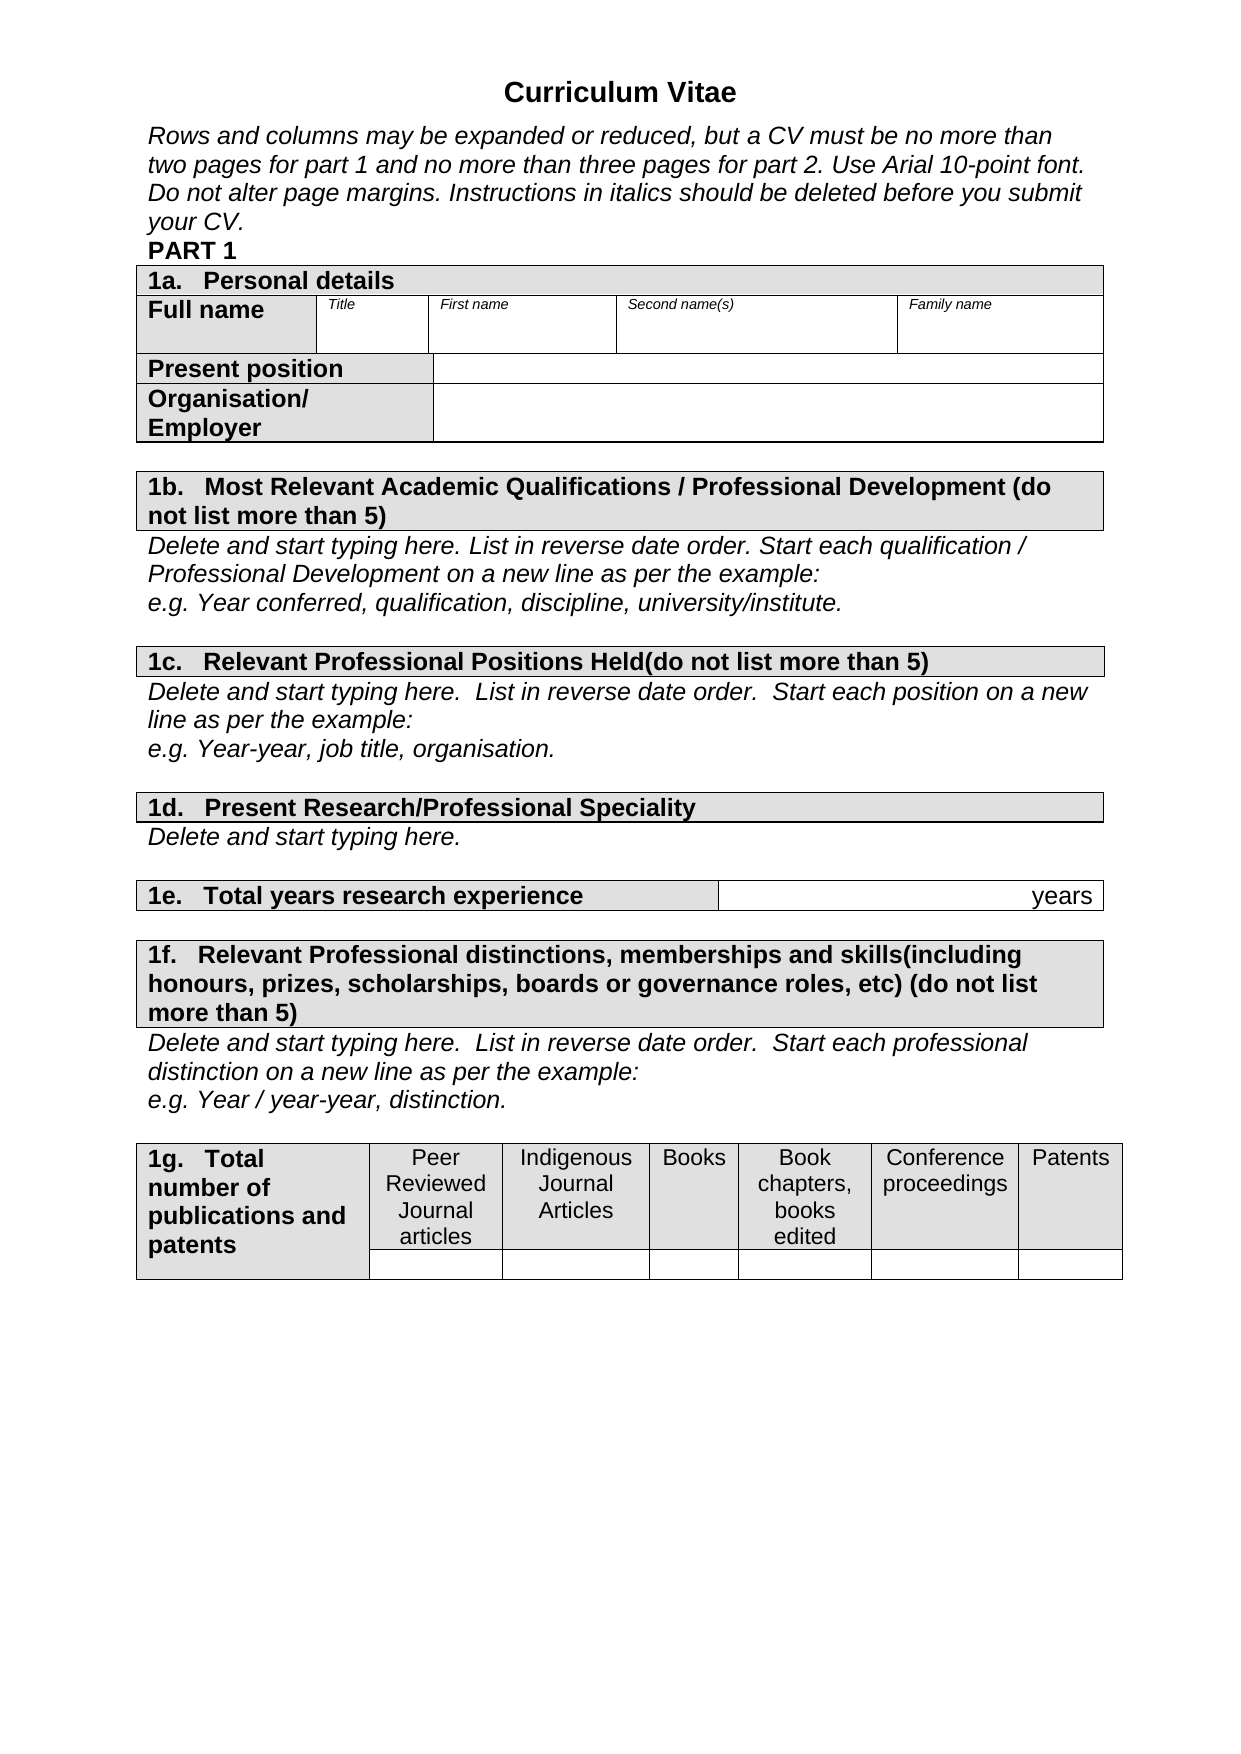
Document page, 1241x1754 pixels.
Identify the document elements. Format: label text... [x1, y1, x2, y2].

table_header years [719, 881, 1103, 910]
text Delete and start typing here. List in reverse date order. Start each position on a new line as per the example: [148, 677, 1092, 734]
table_header Peer Reviewed Journal articles [370, 1144, 502, 1249]
text Delete and start typing here. List in reverse date order. Start each qualification / Professional Development on a new line as per the example: [148, 531, 1092, 588]
table_header Conference proceedings [872, 1144, 1018, 1249]
table_cell First name [429, 296, 616, 353]
text Curriculum Vitae [148, 75, 1092, 108]
table_header 1g. Total number of publications and patents [137, 1144, 369, 1279]
text Delete and start typing here. [148, 823, 1092, 851]
table_cell Family name [898, 296, 1103, 353]
text e.g. Year conferred, qualification, discipline, university/institute. [148, 588, 1092, 617]
table_header Patents [1019, 1144, 1122, 1249]
table_header 1f. Relevant Professional distinctions, memberships and skills(including honours, prizes, scholarships, boards or governance roles, etc) (do not list more than 5) [137, 941, 1103, 1027]
table_header Indigenous Journal Articles [503, 1144, 649, 1249]
table_header Books [650, 1144, 738, 1249]
table_header 1c. Relevant Professional Positions Held(do not list more than 5) [137, 647, 1104, 676]
table_cell [503, 1250, 649, 1279]
text PART 1 [148, 236, 1092, 265]
table_cell [1019, 1250, 1122, 1279]
table_cell Second name(s) [617, 296, 897, 353]
text Rows and columns may be expanded or reduced, but a CV must be no more than two pages for part 1 and no more than three pages for part 2. Use Arial 10-point font. Do not alter page margins. Instructions in italics should be deleted before you submit your CV. [148, 121, 1092, 236]
table_cell [434, 384, 1103, 441]
table_cell [370, 1250, 502, 1279]
text e.g. Year / year-year, distinction. [148, 1085, 1092, 1114]
table_cell [434, 354, 1103, 383]
table_cell [739, 1250, 871, 1279]
table_header 1a. Personal details [137, 266, 1103, 294]
table_cell Full name [137, 296, 316, 353]
table_cell Present position [137, 354, 433, 383]
table_cell [872, 1250, 1018, 1279]
table_header 1b. Most Relevant Academic Qualifications / Professional Development (do not list more than 5) [137, 472, 1103, 530]
table_header Book chapters, books edited [739, 1144, 871, 1249]
table_cell [650, 1250, 738, 1279]
text Delete and start typing here. List in reverse date order. Start each professional distinction on a new line as per the example: [148, 1028, 1092, 1085]
table_cell Title [317, 296, 428, 353]
table_header 1d. Present Research/Professional Speciality [137, 793, 1103, 821]
text e.g. Year-year, job title, organisation. [148, 734, 1092, 763]
table_cell Organisation/Employer [137, 384, 433, 441]
table_header 1e. Total years research experience [137, 881, 718, 910]
